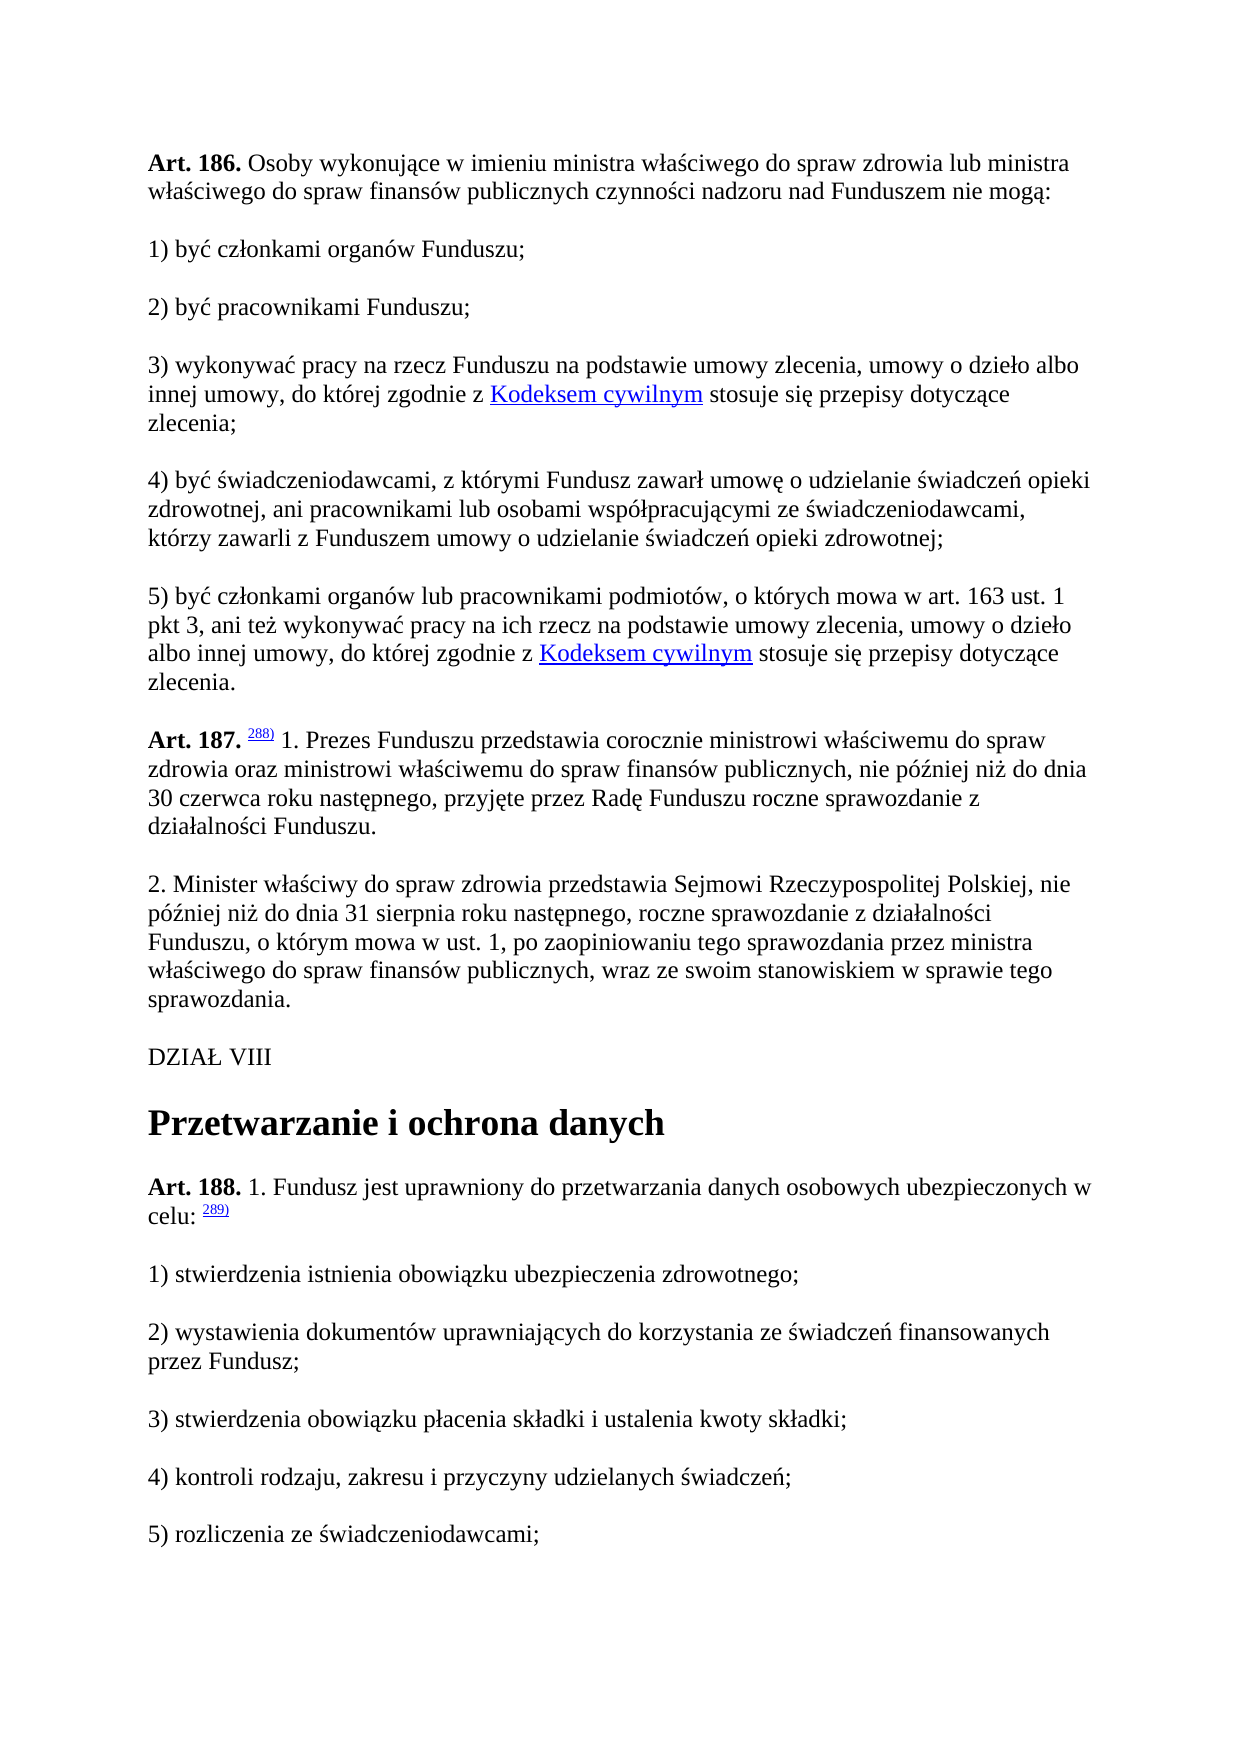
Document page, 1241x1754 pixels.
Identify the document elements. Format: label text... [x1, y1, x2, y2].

text Art. 187. 288) 1. Prezes Funduszu przedstawia corocznie ministrowi właściwemu do spraw zdrowia oraz ministrowi właściwemu do spraw finansów publicznych, nie później niż do dnia 30 czerwca roku następnego, przyjęte przez Radę Funduszu roczne sprawozdanie z działalności Funduszu. [148, 725, 1093, 840]
text Art. 186. Osoby wykonujące w imieniu ministra właściwego do spraw zdrowia lub ministra właściwego do spraw finansów publicznych czynności nadzoru nad Funduszem nie mogą: [148, 148, 1093, 205]
text 1) stwierdzenia istnienia obowiązku ubezpieczenia zdrowotnego; [148, 1259, 1093, 1288]
text DZIAŁ VIII [148, 1042, 1093, 1071]
text 2) być pracownikami Funduszu; [148, 292, 1093, 321]
text Art. 188. 1. Fundusz jest uprawniony do przetwarzania danych osobowych ubezpieczonych w celu: 289) [148, 1172, 1093, 1230]
text 4) być świadczeniodawcami, z którymi Fundusz zawarł umowę o udzielanie świadczeń opieki zdrowotnej, ani pracownikami lub osobami współpracującymi ze świadczeniodawcami, którzy zawarli z Funduszem umowy o udzielanie świadczeń opieki zdrowotnej; [148, 466, 1093, 552]
text 5) rozliczenia ze świadczeniodawcami; [148, 1519, 1093, 1548]
text 5) być członkami organów lub pracownikami podmiotów, o których mowa w art. 163 ust. 1 pkt 3, ani też wykonywać pracy na ich rzecz na podstawie umowy zlecenia, umowy o dzieło albo innej umowy, do której zgodnie z Kodeksem cywilnym stosuje się przepisy dotyczące zlecenia. [148, 581, 1093, 696]
text 3) stwierdzenia obowiązku płacenia składki i ustalenia kwoty składki; [148, 1404, 1093, 1432]
text 2. Minister właściwy do spraw zdrowia przedstawia Sejmowi Rzeczypospolitej Polskiej, nie później niż do dnia 31 sierpnia roku następnego, roczne sprawozdanie z działalności Funduszu, o którym mowa w ust. 1, po zaopiniowaniu tego sprawozdania przez ministra właściwego do spraw finansów publicznych, wraz ze swoim stanowiskiem w sprawie tego sprawozdania. [148, 869, 1093, 1013]
text 3) wykonywać pracy na rzecz Funduszu na podstawie umowy zlecenia, umowy o dzieło albo innej umowy, do której zgodnie z Kodeksem cywilnym stosuje się przepisy dotyczące zlecenia; [148, 350, 1093, 436]
text 2) wystawienia dokumentów uprawniających do korzystania ze świadczeń finansowanych przez Fundusz; [148, 1317, 1093, 1374]
text Przetwarzanie i ochrona danych [148, 1100, 1093, 1143]
text 4) kontroli rodzaju, zakresu i przyczyny udzielanych świadczeń; [148, 1462, 1093, 1490]
text 1) być członkami organów Funduszu; [148, 234, 1093, 263]
